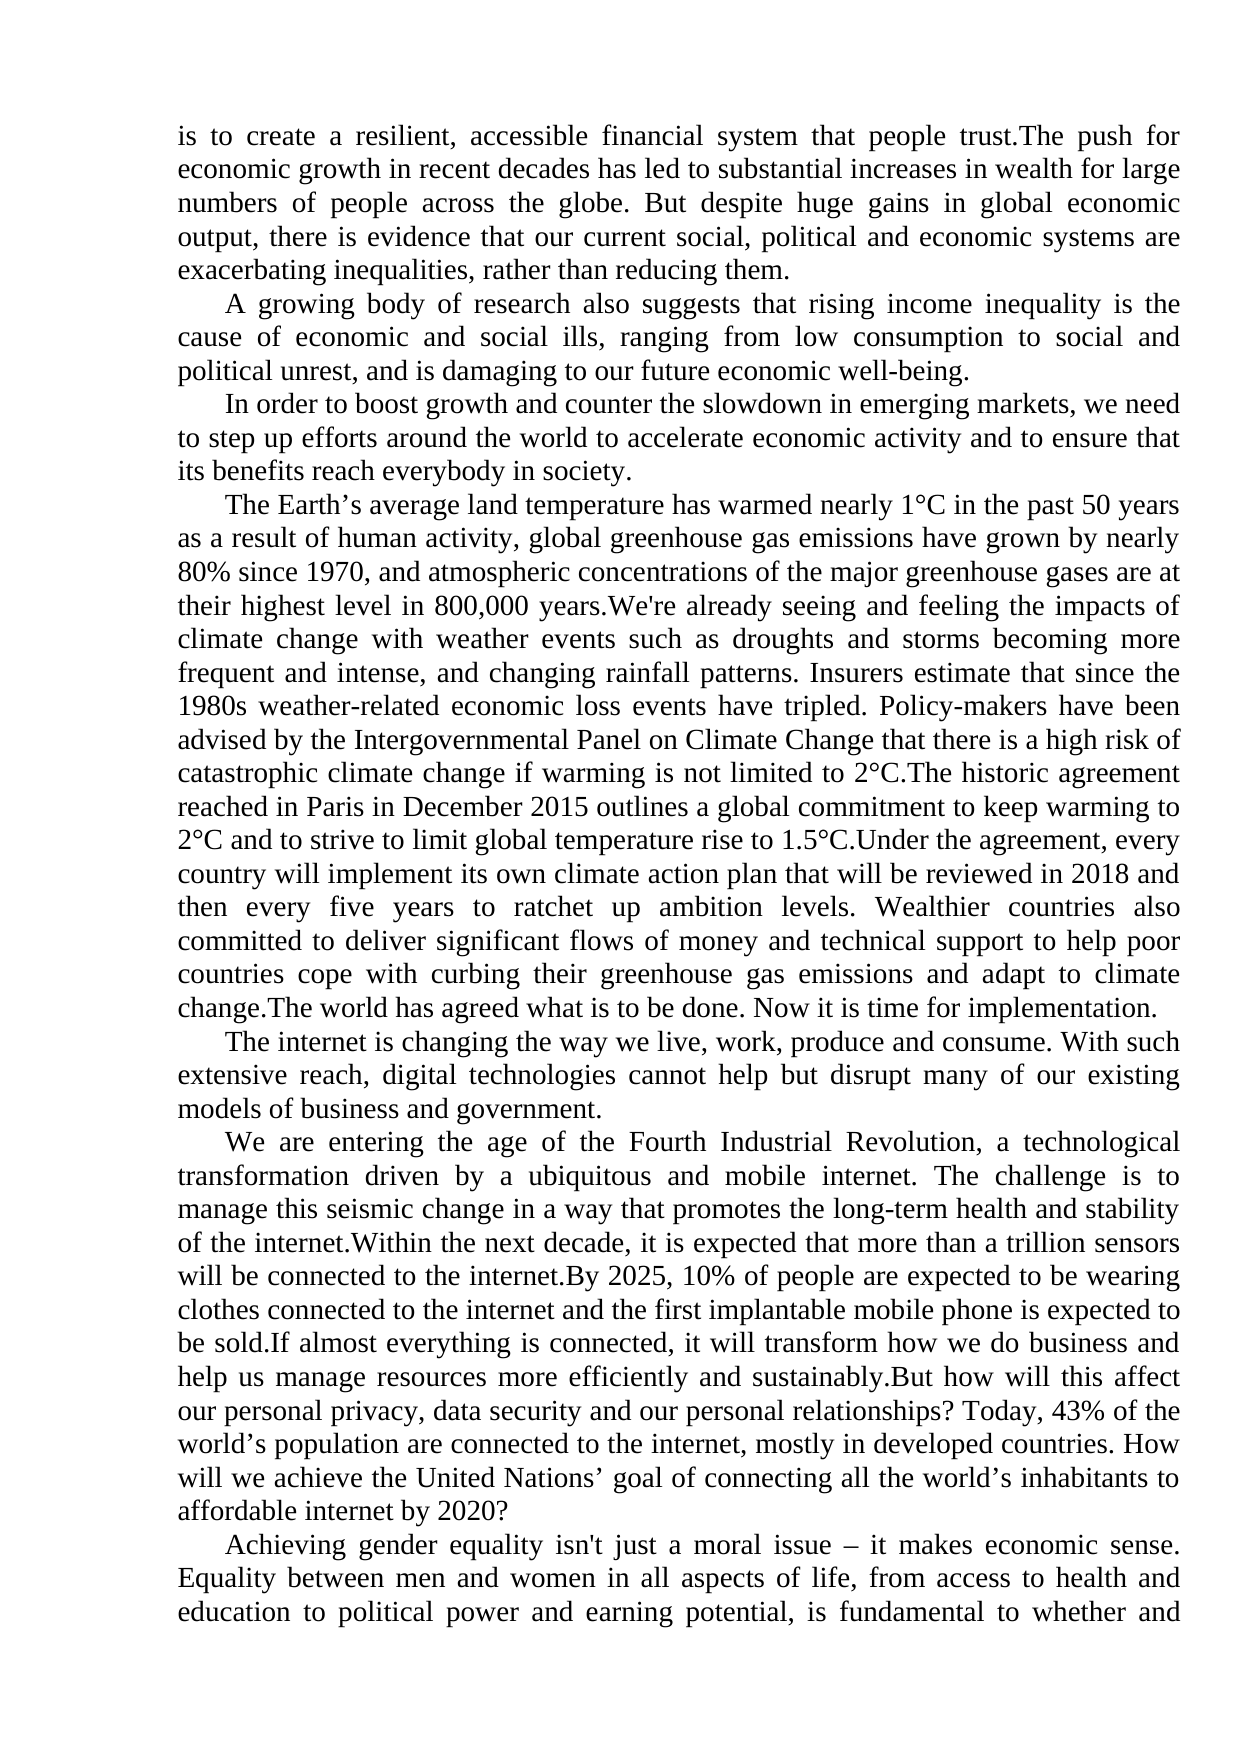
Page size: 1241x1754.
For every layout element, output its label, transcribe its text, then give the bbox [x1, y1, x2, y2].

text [177, 1527, 1181, 1627]
text The Earth’s average land temperature has warmed nearly 1°C in the past 50 years as a result of human activity, global greenhouse gas emissions have grown by nearly 80% since 1970, and atmospheric concentrations of the major greenhouse gases are at their highest level in 800,000 years.We're already seeing and feeling the impacts of climate change with weather events such as droughts and storms becoming more frequent and intense, and changing rainfall patterns. Insurers estimate that since the 1980s weather-related economic loss events have tripled. Policy-makers have been advised by the Intergovernmental Panel on Climate Change that there is a high risk of catastrophic climate change if warming is not limited to 2°C.The historic agreement reached in Paris in December 2015 outlines a global commitment to keep warming to 2°C and to strive to limit global temperature rise to 1.5°C.Under the agreement, every country will implement its own climate action plan that will be reviewed in 2018 and then every five years to ratchet up ambition levels. Wealthier countries also committed to deliver significant flows of money and technical support to help poor countries cope with curbing their greenhouse gas emissions and adapt to climate change.The world has agreed what is to be done. Now it is time for implementation. [177, 487, 1181, 1024]
text We are entering the age of the Fourth Industrial Revolution, a technological transformation driven by a ubiquitous and mobile internet. The challenge is to manage this seismic change in a way that promotes the long-term health and stability of the internet.Within the next decade, it is expected that more than a trillion sensors will be connected to the internet.By 2025, 10% of people are expected to be wearing clothes connected to the internet and the first implantable mobile phone is expected to be sold.If almost everything is connected, it will transform how we do business and help us manage resources more efficiently and sustainably.But how will this affect our personal privacy, data security and our personal relationships? Today, 43% of the world’s population are connected to the internet, mostly in developed countries. How will we achieve the United Nations’ goal of connecting all the world’s inhabitants to affordable internet by 2020? [177, 1124, 1181, 1527]
text The internet is changing the way we live, work, produce and consume. With such extensive reach, digital technologies cannot help but disrupt many of our existing models of business and government. [177, 1024, 1181, 1124]
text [177, 118, 1181, 286]
text A growing body of research also suggests that rising income inequality is the cause of economic and social ills, ranging from low consumption to social and political unrest, and is damaging to our future economic well-being. [177, 286, 1181, 386]
text In order to boost growth and counter the slowdown in emerging markets, we need to step up efforts around the world to accelerate economic activity and to ensure that its benefits reach everybody in society. [177, 386, 1181, 487]
